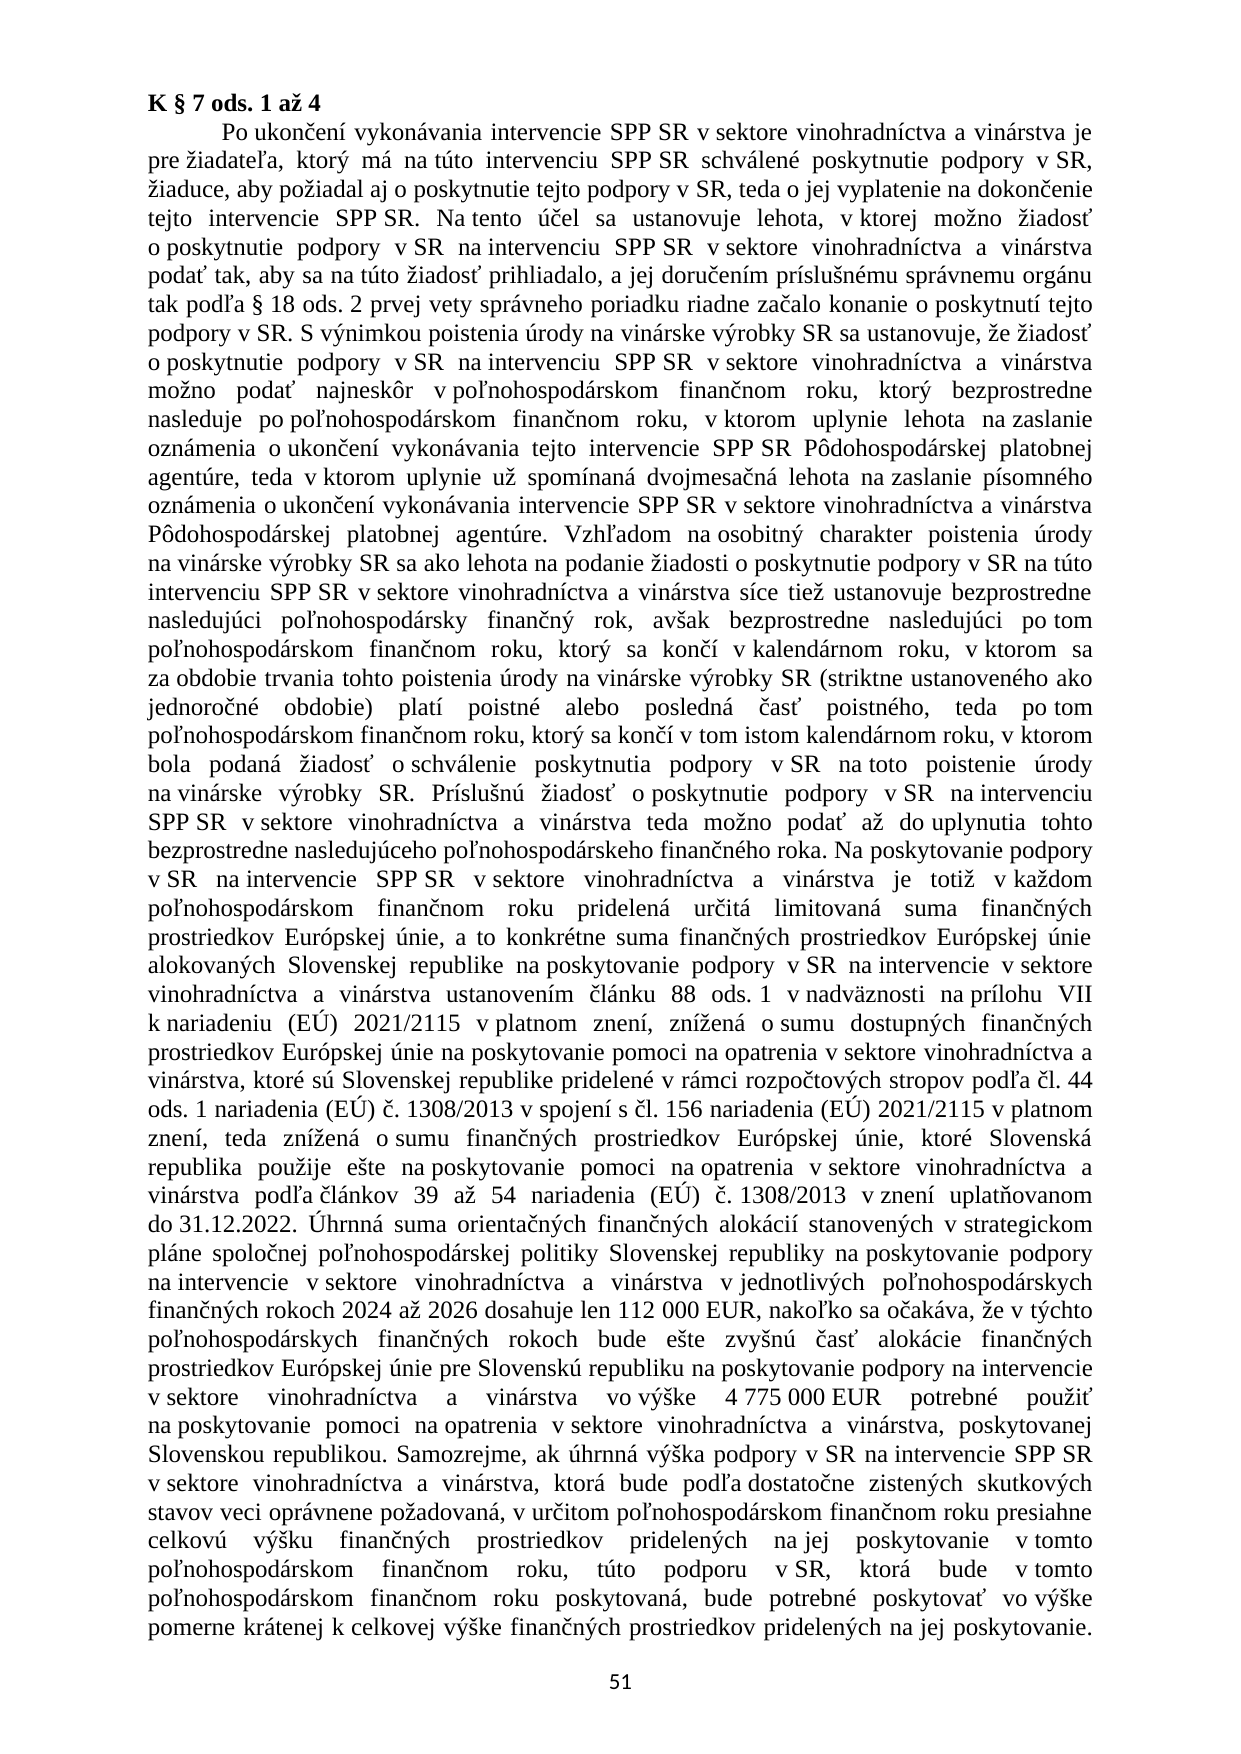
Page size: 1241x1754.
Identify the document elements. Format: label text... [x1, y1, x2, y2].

text K § 7 ods. 1 až 4 [148, 88, 1093, 117]
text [148, 117, 1093, 1640]
